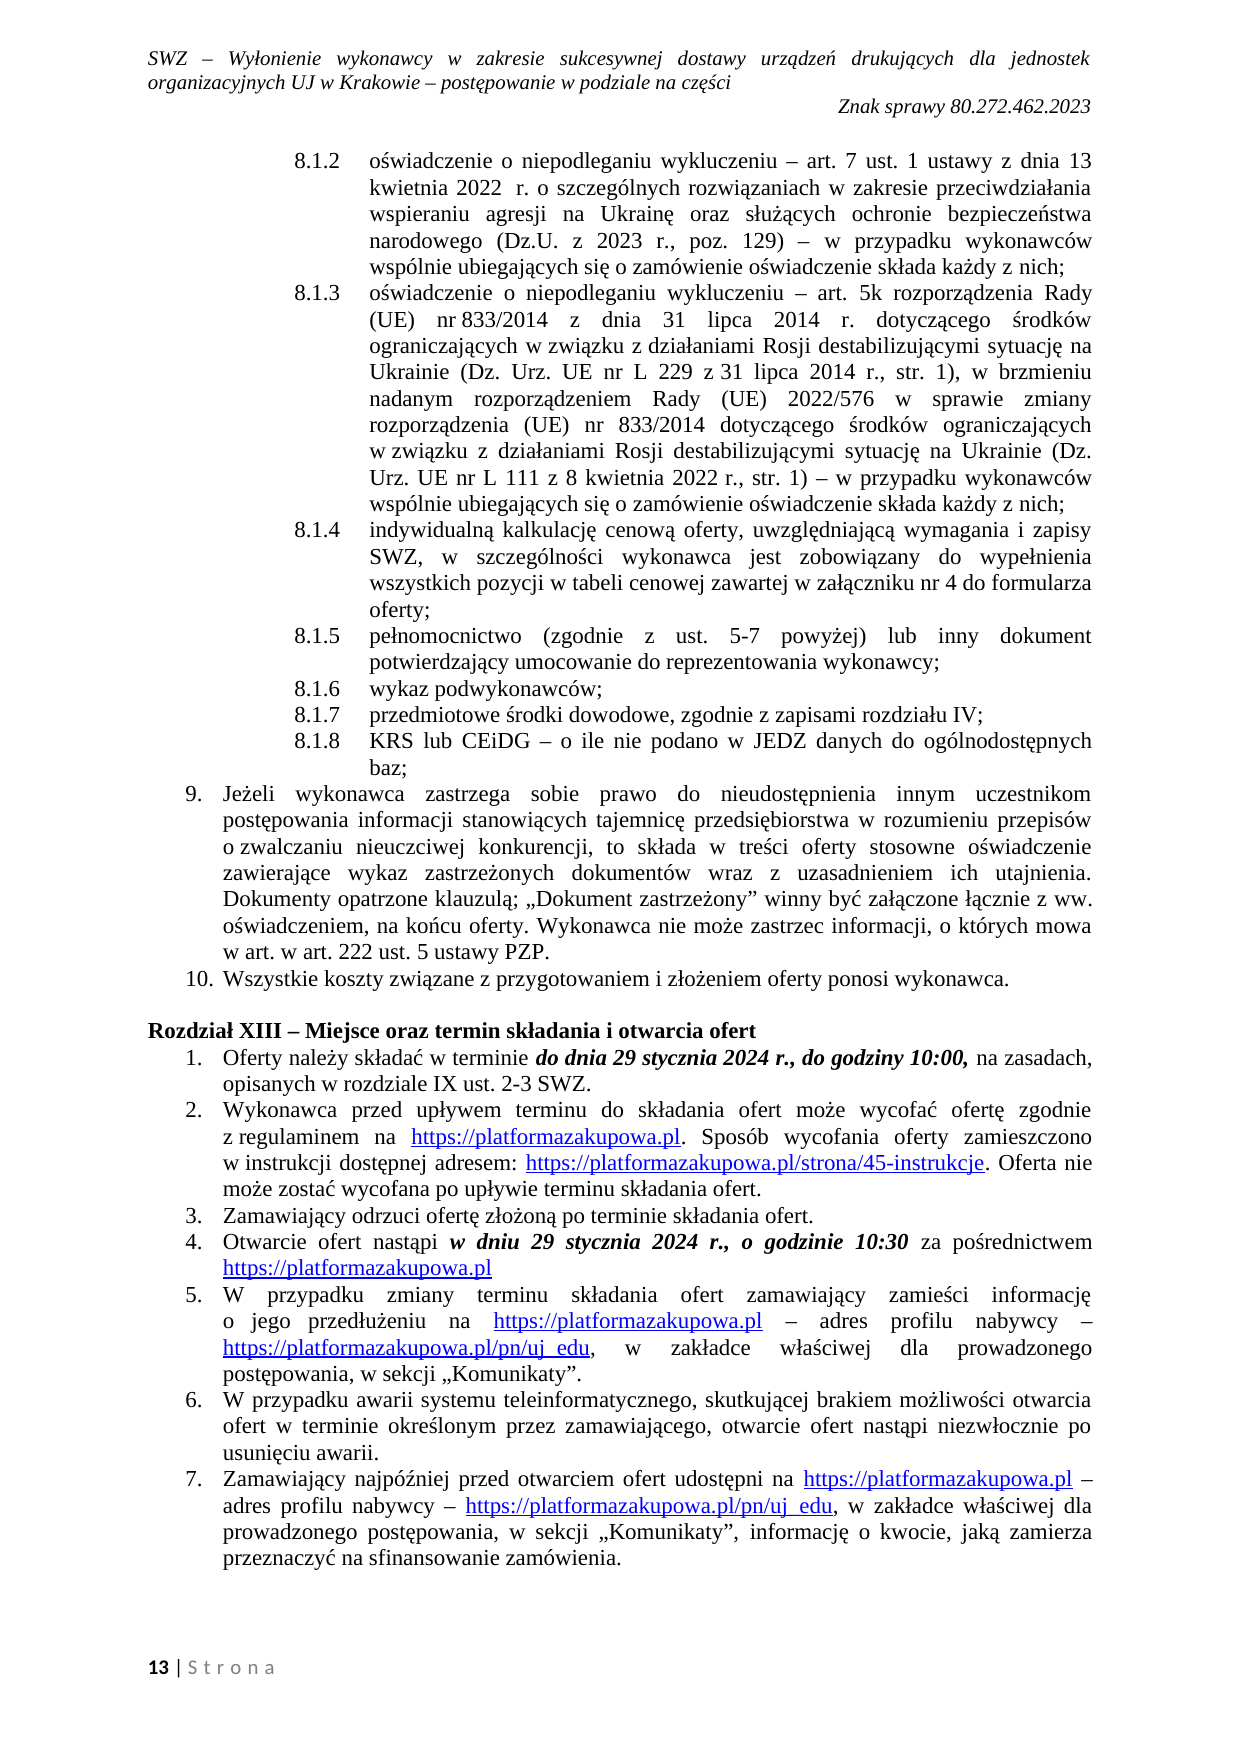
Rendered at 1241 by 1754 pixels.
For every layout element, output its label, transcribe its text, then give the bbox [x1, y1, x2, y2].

text Rozdział XIII – Miejsce oraz termin składania i otwarcia ofert [148, 1017, 1093, 1044]
list Zamawiający najpóźniej przed otwarciem ofert udostępni na https://platformazakupowa.pl – adres profilu nabywcy – https://platformazakupowa.pl/pn/uj_edu, w zakładce właściwej dla prowadzonego postępowania, w sekcji „Komunikaty”, informację o kwocie, jaką zamierza przeznaczyć na sfinansowanie zamówienia. [185, 1465, 1093, 1571]
list pełnomocnictwo (zgodnie z ust. 5-7 powyżej) lub inny dokument potwierdzający umocowanie do reprezentowania wykonawcy; [294, 622, 1093, 675]
list KRS lub CEiDG – o ile nie podano w JEDZ danych do ogólnodostępnych baz; [294, 727, 1093, 780]
list indywidualną kalkulację cenową oferty, uwzględniającą wymagania i zapisy SWZ, w szczególności wykonawca jest zobowiązany do wypełnienia wszystkich pozycji w tabeli cenowej zawartej w załączniku nr 4 do formularza oferty; [294, 517, 1093, 622]
list oświadczenie o niepodleganiu wykluczeniu – art. 5k rozporządzenia Rady (UE) nr 833/2014 z dnia 31 lipca 2014 r. dotyczącego środków ograniczających w związku z działaniami Rosji destabilizującymi sytuację na Ukrainie (Dz. Urz. UE nr L 229 z 31 lipca 2014 r., str. 1), w brzmieniu nadanym rozporządzeniem Rady (UE) 2022/576 w sprawie zmiany rozporządzenia (UE) nr 833/2014 dotyczącego środków ograniczających w związku z działaniami Rosji destabilizującymi sytuację na Ukrainie (Dz. Urz. UE nr L 111 z 8 kwietnia 2022 r., str. 1) – w przypadku wykonawców wspólnie ubiegających się o zamówienie oświadczenie składa każdy z nich; [294, 279, 1093, 517]
list przedmiotowe środki dowodowe, zgodnie z zapisami rozdziału IV; [294, 701, 1093, 727]
list oświadczenie o niepodleganiu wykluczeniu – art. 7 ust. 1 ustawy z dnia 13 kwietnia 2022 r. o szczególnych rozwiązaniach w zakresie przeciwdziałania wspieraniu agresji na Ukrainę oraz służących ochronie bezpieczeństwa narodowego (Dz.U. z 2023 r., poz. 129) – w przypadku wykonawców wspólnie ubiegających się o zamówienie oświadczenie składa każdy z nich; [294, 148, 1093, 279]
list Oferty należy składać w terminie do dnia 29 stycznia 2024 r., do godziny 10:00, na zasadach, opisanych w rozdziale IX ust. 2-3 SWZ. [185, 1044, 1093, 1096]
list Jeżeli wykonawca zastrzega sobie prawo do nieudostępnienia innym uczestnikom postępowania informacji stanowiących tajemnicę przedsiębiorstwa w rozumieniu przepisów o zwalczaniu nieuczciwej konkurencji, to składa w treści oferty stosowne oświadczenie zawierające wykaz zastrzeżonych dokumentów wraz z uzasadnieniem ich utajnienia. Dokumenty opatrzone klauzulą; „Dokument zastrzeżony” winny być załączone łącznie z ww. oświadczeniem, na końcu oferty. Wykonawca nie może zastrzec informacji, o których mowa w art. w art. 222 ust. 5 ustawy PZP. [185, 780, 1093, 964]
list wykaz podwykonawców; [294, 675, 1093, 701]
list W przypadku zmiany terminu składania ofert zamawiający zamieści informację o jego przedłużeniu na https://platformazakupowa.pl – adres profilu nabywcy – https://platformazakupowa.pl/pn/uj_edu, w zakładce właściwej dla prowadzonego postępowania, w sekcji „Komunikaty”. [185, 1281, 1093, 1386]
list W przypadku awarii systemu teleinformatycznego, skutkującej brakiem możliwości otwarcia ofert w terminie określonym przez zamawiającego, otwarcie ofert nastąpi niezwłocznie po usunięciu awarii. [185, 1386, 1093, 1465]
list Wszystkie koszty związane z przygotowaniem i złożeniem oferty ponosi wykonawca. [185, 964, 1093, 991]
list Otwarcie ofert nastąpi w dniu 29 stycznia 2024 r., o godzinie 10:30 za pośrednictwem https://platformazakupowa.pl [185, 1228, 1093, 1281]
list Zamawiający odrzuci ofertę złożoną po terminie składania ofert. [185, 1202, 1093, 1228]
list Wykonawca przed upływem terminu do składania ofert może wycofać ofertę zgodnie z regulaminem na https://platformazakupowa.pl. Sposób wycofania oferty zamieszczono w instrukcji dostępnej adresem: https://platformazakupowa.pl/strona/45-instrukcje. Oferta nie może zostać wycofana po upływie terminu składania ofert. [185, 1096, 1093, 1202]
